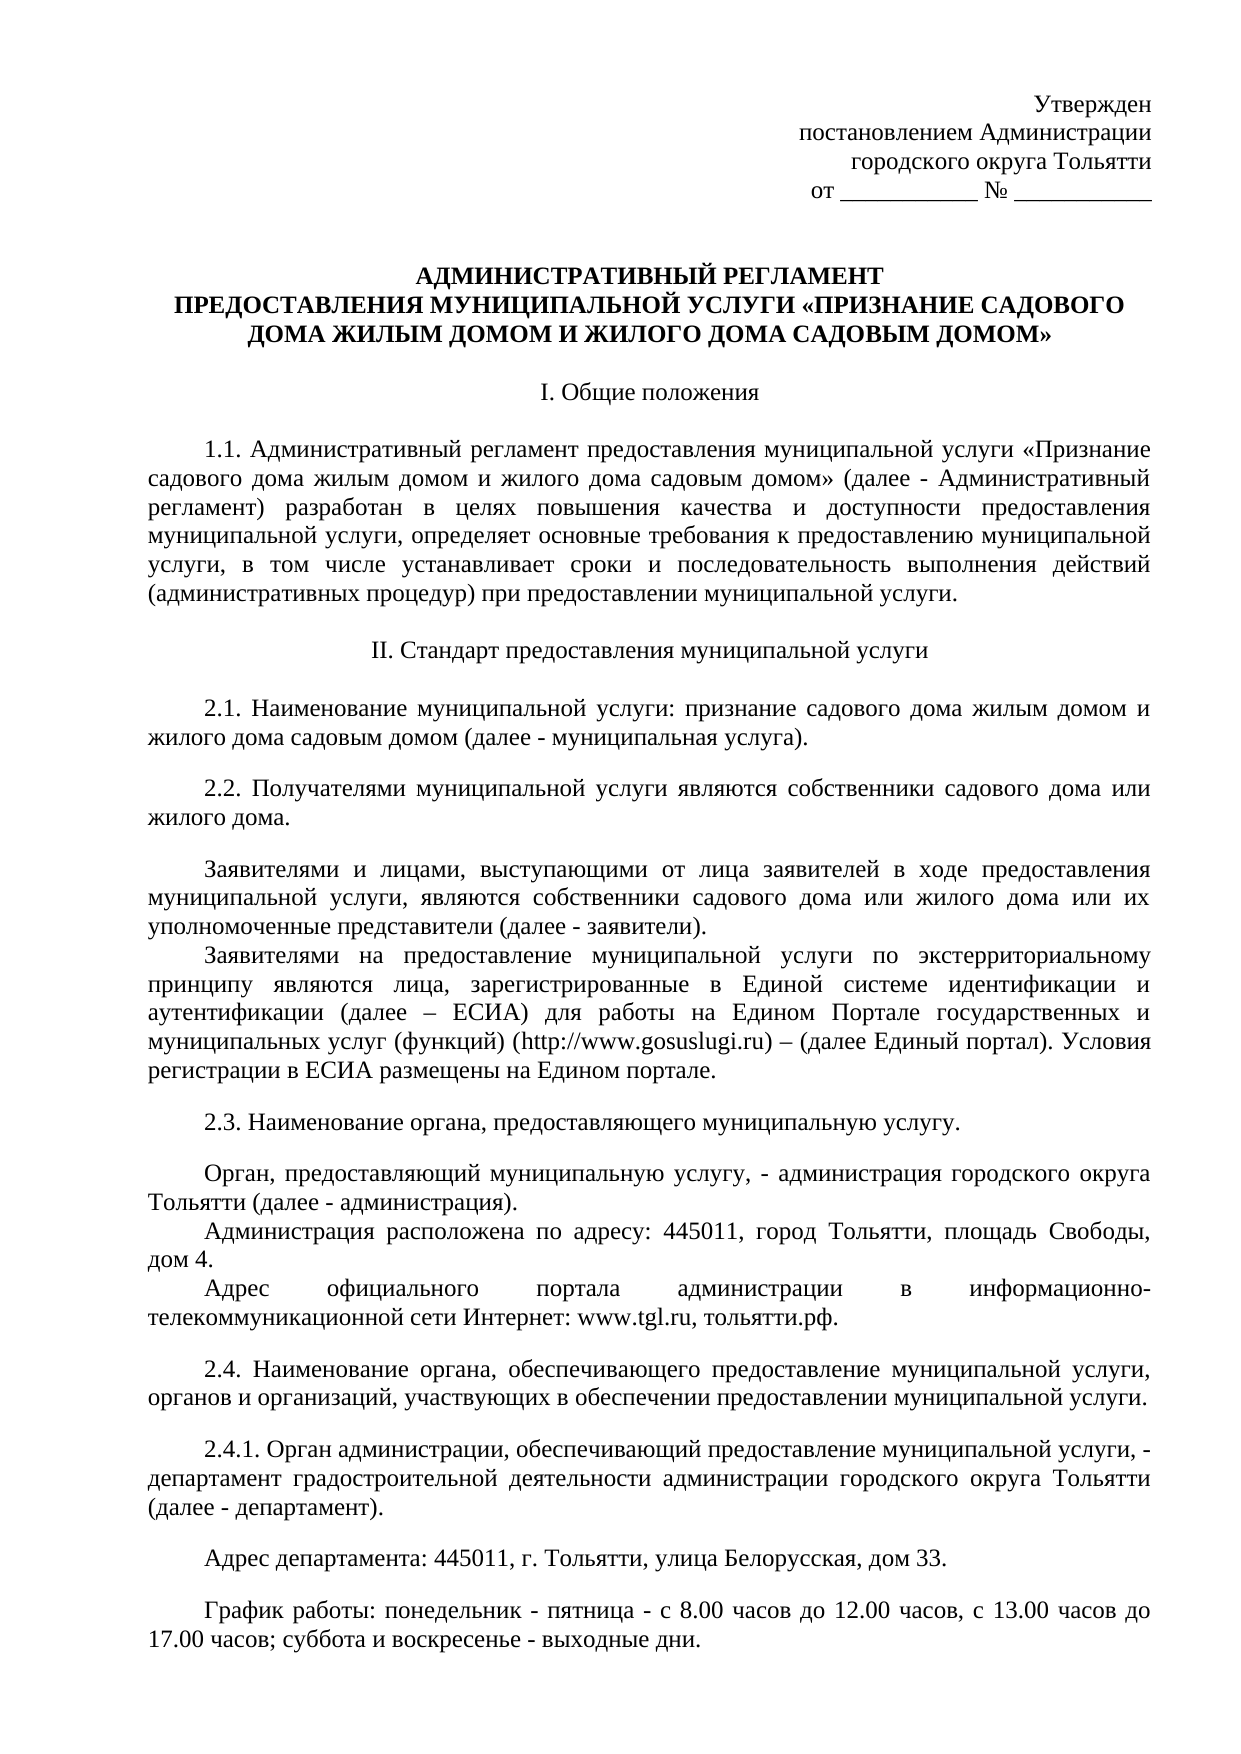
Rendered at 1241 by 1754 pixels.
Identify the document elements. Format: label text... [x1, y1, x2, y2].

text Орган, предоставляющий муниципальную услугу, - администрация городского округа Тольятти (далее - администрация). [148, 1158, 1152, 1216]
text 2.2. Получателями муниципальной услуги являются собственники садового дома или жилого дома. [148, 773, 1152, 831]
text Администрация расположена по адресу: 445011, город Тольятти, площадь Свободы, дом 4. [148, 1216, 1152, 1273]
text Утвержден [148, 89, 1152, 117]
text Адрес официального портала администрации в информационно-телекоммуникационной сети Интернет: www.tgl.ru, тольятти.рф. [148, 1273, 1152, 1331]
text 2.3. Наименование органа, предоставляющего муниципальную услугу. [148, 1107, 1152, 1135]
text Адрес департамента: 445011, г. Тольятти, улица Белорусская, дом 33. [148, 1543, 1152, 1572]
text Заявителями и лицами, выступающими от лица заявителей в ходе предоставления муниципальной услуги, являются собственники садового дома или жилого дома или их уполномоченные представители (далее - заявители). [148, 854, 1152, 940]
text постановлением Администрации [148, 117, 1152, 146]
text II. Стандарт предоставления муниципальной услуги [148, 635, 1152, 664]
text 2.1. Наименование муниципальной услуги: признание садового дома жилым домом и жилого дома садовым домом (далее - муниципальная услуга). [148, 693, 1152, 750]
text 2.4. Наименование органа, обеспечивающего предоставление муниципальной услуги, органов и организаций, участвующих в обеспечении предоставлении муниципальной услуги. [148, 1354, 1152, 1411]
text 1.1. Административный регламент предоставления муниципальной услуги «Признание садового дома жилым домом и жилого дома садовым домом» (далее - Административный регламент) разработан в целях повышения качества и доступности предоставления муниципальной услуги, определяет основные требования к предоставлению муниципальной услуги, в том числе устанавливает сроки и последовательность выполнения действий (административных процедур) при предоставлении муниципальной услуги. [148, 434, 1152, 607]
text I. Общие положения [148, 377, 1152, 405]
text городского округа Тольятти [148, 146, 1152, 175]
text График работы: понедельник - пятница - с 8.00 часов до 12.00 часов, с 13.00 часов до 17.00 часов; суббота и воскресенье - выходные дни. [148, 1595, 1152, 1652]
text Заявителями на предоставление муниципальной услуги по экстерриториальному принципу являются лица, зарегистрированные в Единой системе идентификации и аутентификации (далее – ЕСИА) для работы на Едином Портале государственных и муниципальных услуг (функций) (http://www.gosuslugi.ru) – (далее Единый портал). Условия регистрации в ЕСИА размещены на Едином портале. [148, 940, 1152, 1084]
title ПРЕДОСТАВЛЕНИЯ МУНИЦИПАЛЬНОЙ УСЛУГИ «ПРИЗНАНИЕ САДОВОГО ДОМА ЖИЛЫМ ДОМОМ И ЖИЛОГО ДОМА САДОВЫМ ДОМОМ» [148, 290, 1152, 347]
text от ___________ № ___________ [148, 175, 1152, 204]
title АДМИНИСТРАТИВНЫЙ РЕГЛАМЕНТ [148, 261, 1152, 290]
text 2.4.1. Орган администрации, обеспечивающий предоставление муниципальной услуги, - департамент градостроительной деятельности администрации городского округа Тольятти (далее - департамент). [148, 1434, 1152, 1520]
